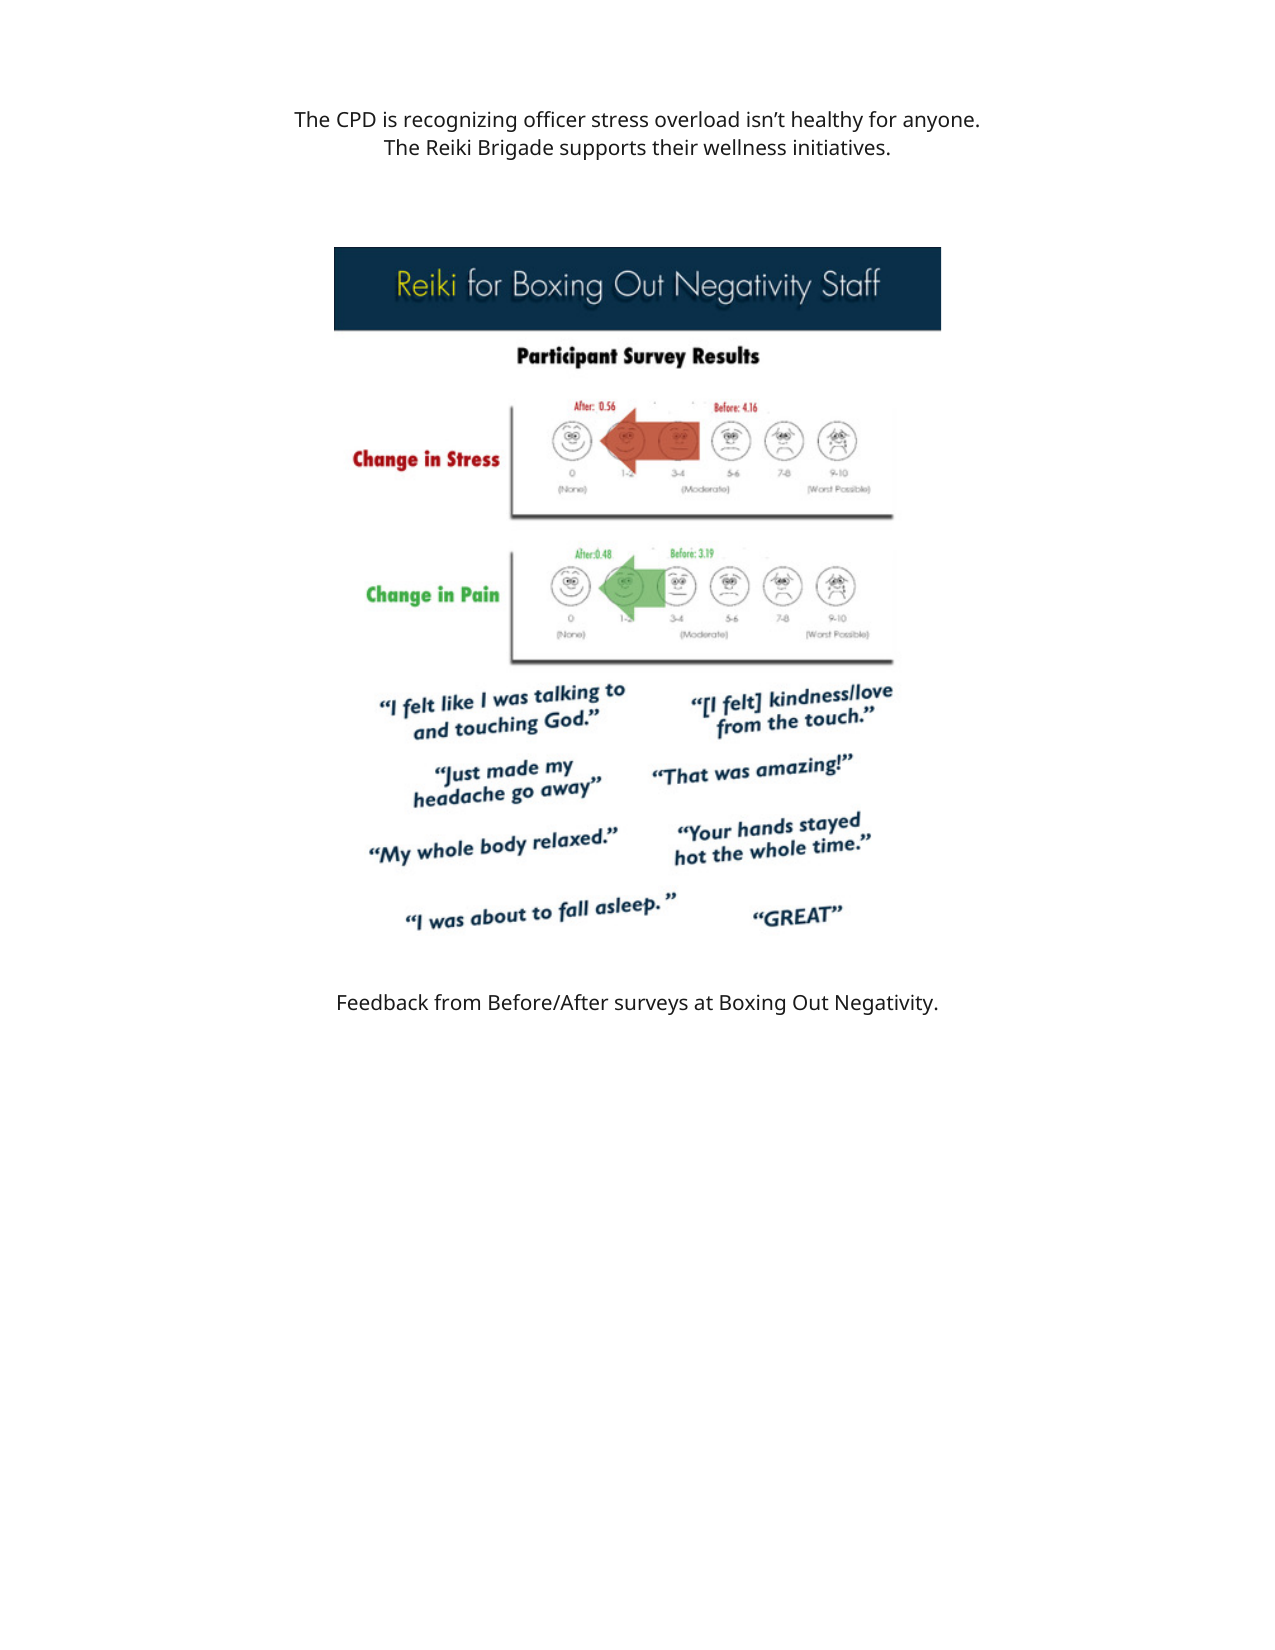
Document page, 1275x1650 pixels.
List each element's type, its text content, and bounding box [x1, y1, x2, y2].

picture [334, 247, 942, 960]
text The CPD is recognizing officer stress overload isn’t healthy for anyone. [187, 105, 1087, 133]
text Feedback from Before/After surveys at Boxing Out Negativity. [187, 988, 1087, 1016]
text The Reiki Brigade supports their wellness initiatives. [187, 133, 1087, 162]
